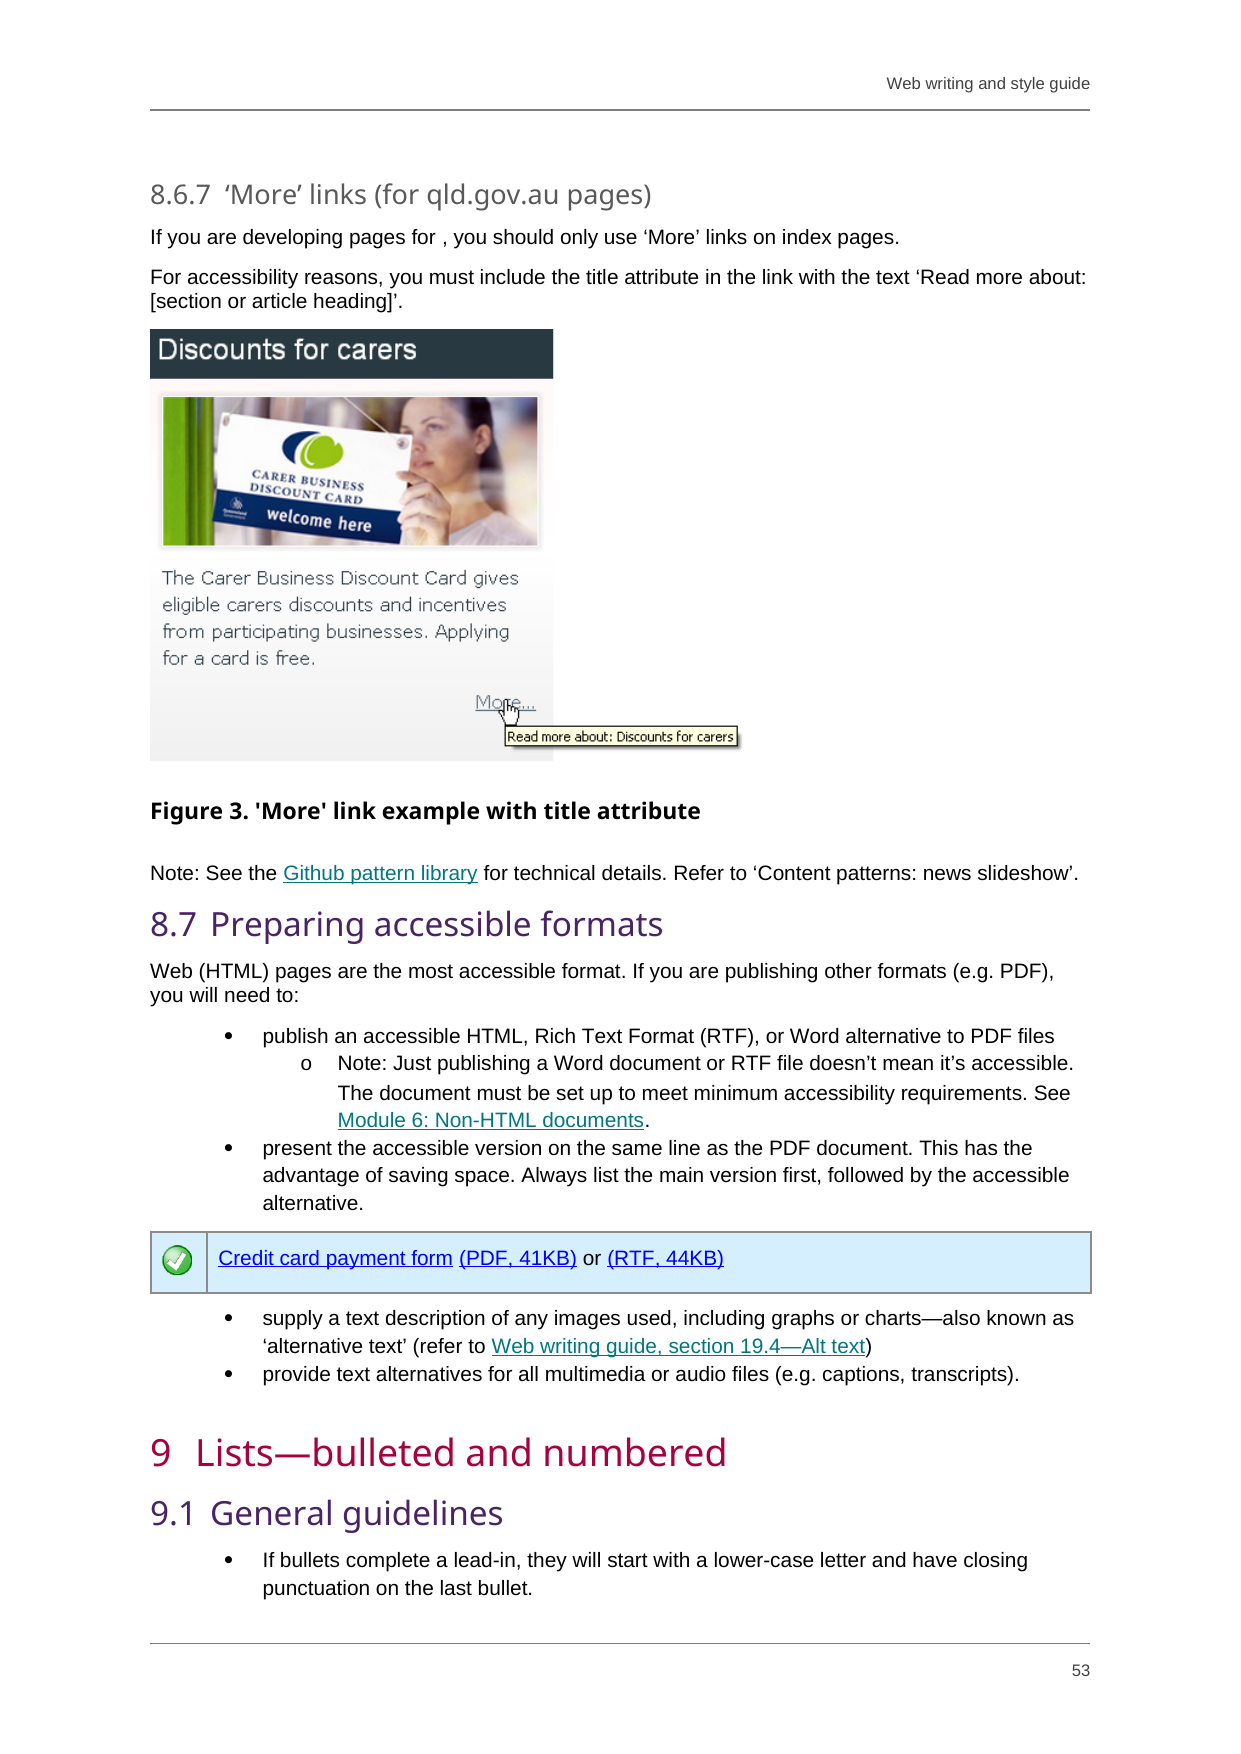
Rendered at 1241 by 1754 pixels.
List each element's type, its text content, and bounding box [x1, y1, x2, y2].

list publish an accessible HTML, Rich Text Format (RTF), or Word alternative to PDF files [225, 1024, 1090, 1048]
list provide text alternatives for all multimedia or audio files (e.g. captions, transcripts). [225, 1361, 1090, 1385]
picture [162, 1245, 192, 1275]
text Note: See the Github pattern library for technical details. Refer to ‘Content patterns: news slideshow’. [150, 861, 1090, 884]
table_header [152, 1233, 206, 1292]
list supply a text description of any images used, including graphs or charts—also known as ‘alternative text’ (refer to Web writing guide, section 19.4—Alt text) [225, 1306, 1090, 1358]
table_header Credit card payment form (PDF, 41KB) or (RTF, 44KB) [208, 1233, 1090, 1292]
list If bullets complete a lead-in, they will start with a lower-case letter and have closing punctuation on the last bullet. [225, 1548, 1090, 1599]
subtitle Lists—bulleted and numbered [150, 1426, 1090, 1477]
list Note: Just publishing a Word document or RTF file doesn’t mean it’s accessible. The document must be set up to meet minimum accessibility requirements. See Module 6: Non-HTML documents. [300, 1051, 1090, 1132]
subtitle General guidelines [150, 1490, 1090, 1535]
text If you are developing pages for , you should only use ‘More’ links on index pages. [150, 224, 1090, 248]
subtitle ‘More’ links (for qld.gov.au pages) [150, 175, 1090, 212]
picture [150, 329, 744, 772]
text Web (HTML) pages are the most accessible format. If you are publishing other formats (e.g. PDF), you will need to: [150, 959, 1090, 1007]
text For accessibility reasons, you must include the title attribute in the link with the text ‘Read more about: [section or article heading]’. [150, 265, 1090, 313]
list present the accessible version on the same line as the PDF document. This has the advantage of saving space. Always list the main version first, followed by the accessible alternative. [225, 1136, 1090, 1215]
subtitle Preparing accessible formats [150, 901, 1090, 947]
